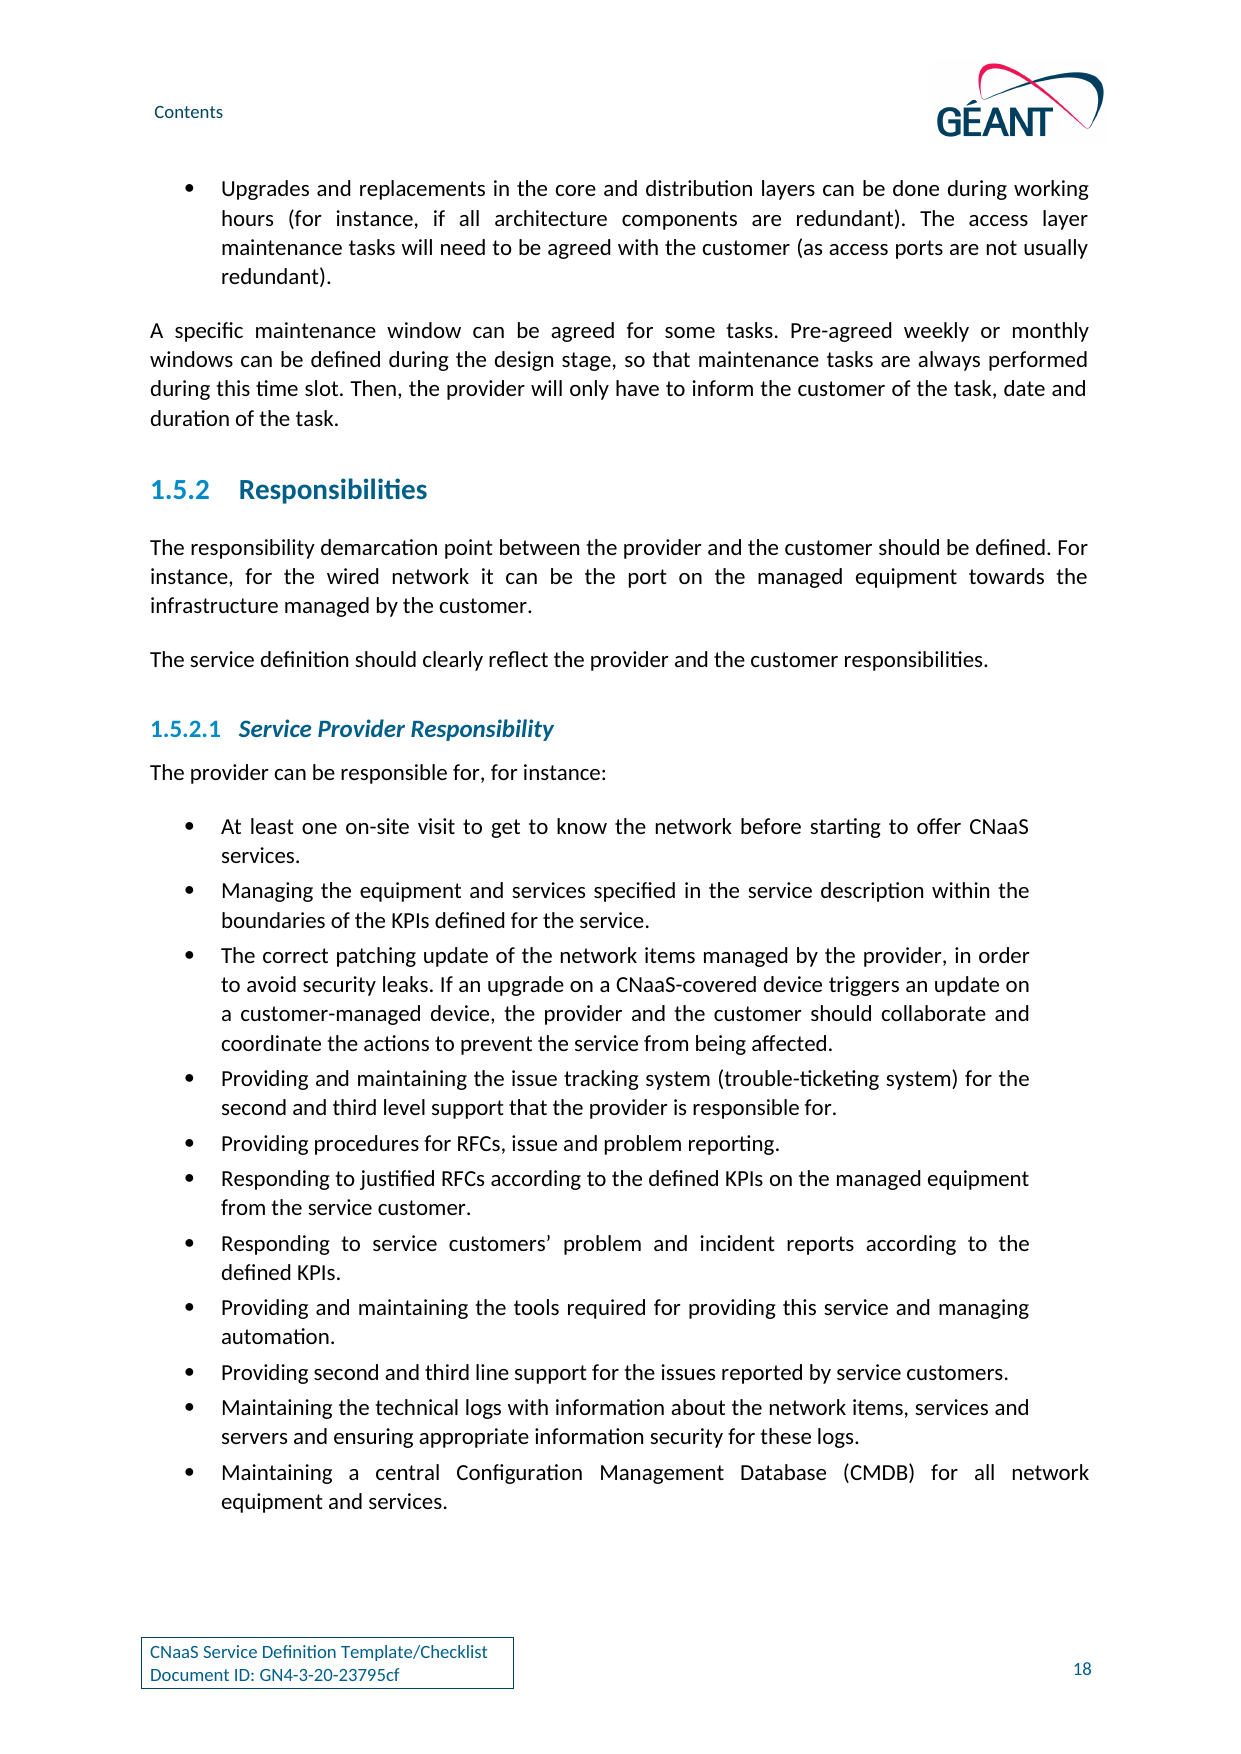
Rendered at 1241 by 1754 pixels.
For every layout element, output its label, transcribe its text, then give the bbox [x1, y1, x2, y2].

text The service definition should clearly reflect the provider and the customer responsibilities. [150, 644, 1090, 673]
text Providing and maintaining the issue tracking system (trouble-ticketing system) for the second and third level support that the provider is responsible for. [185, 1063, 1031, 1121]
text Providing second and third line support for the issues reported by service customers. [185, 1357, 1031, 1386]
text Responding to service customers’ problem and incident reports according to the defined KPIs. [185, 1227, 1031, 1286]
text Managing the equipment and services specified in the service description within the boundaries of the KPIs defined for the service. [185, 875, 1031, 934]
subtitle Service Provider Responsibility [150, 711, 1090, 744]
text The provider can be responsible for, for instance: [150, 757, 1090, 786]
text Providing procedures for RFCs, issue and problem reporting. [185, 1127, 1031, 1157]
text Providing and maintaining the tools required for providing this service and managing automation. [185, 1292, 1031, 1350]
text Maintaining a central Configuration Management Database (CMDB) for all network equipment and services. [185, 1457, 1090, 1515]
picture [481, 1646, 487, 1655]
text The correct patching update of the network items managed by the provider, in order to avoid security leaks. If an upgrade on a CNaaS-covered device triggers an update on a customer-managed device, the provider and the customer should collaborate and coordinate the actions to prevent the service from being affected. [185, 940, 1031, 1057]
text The responsibility demarcation point between the provider and the customer should be defined. For instance, for the wired network it can be the port on the managed equipment towards the infrastructure managed by the customer. [150, 532, 1090, 619]
text At least one on-site visit to get to know the network before starting to offer CNaaS services. [185, 811, 1031, 869]
text Responding to justified RFCs according to the defined KPIs on the managed equipment from the service customer. [185, 1163, 1031, 1221]
text A specific maintenance window can be agreed for some tasks. Pre-agreed weekly or monthly windows can be defined during the design stage, so that maintenance tasks are always performed during this time slot. Then, the provider will only have to inform the customer of the task, date and duration of the task. [150, 315, 1090, 432]
subtitle Responsibilities [150, 469, 1031, 507]
picture [929, 59, 1107, 146]
text Maintaining the technical logs with information about the network items, services and servers and ensuring appropriate information security for these logs. [185, 1392, 1031, 1450]
picture [209, 106, 215, 115]
text Upgrades and replacements in the core and distribution layers can be done during working hours (for instance, if all architecture components are redundant). The access layer maintenance tasks will need to be agreed with the customer (as access ports are not usually redundant). [185, 173, 1090, 290]
